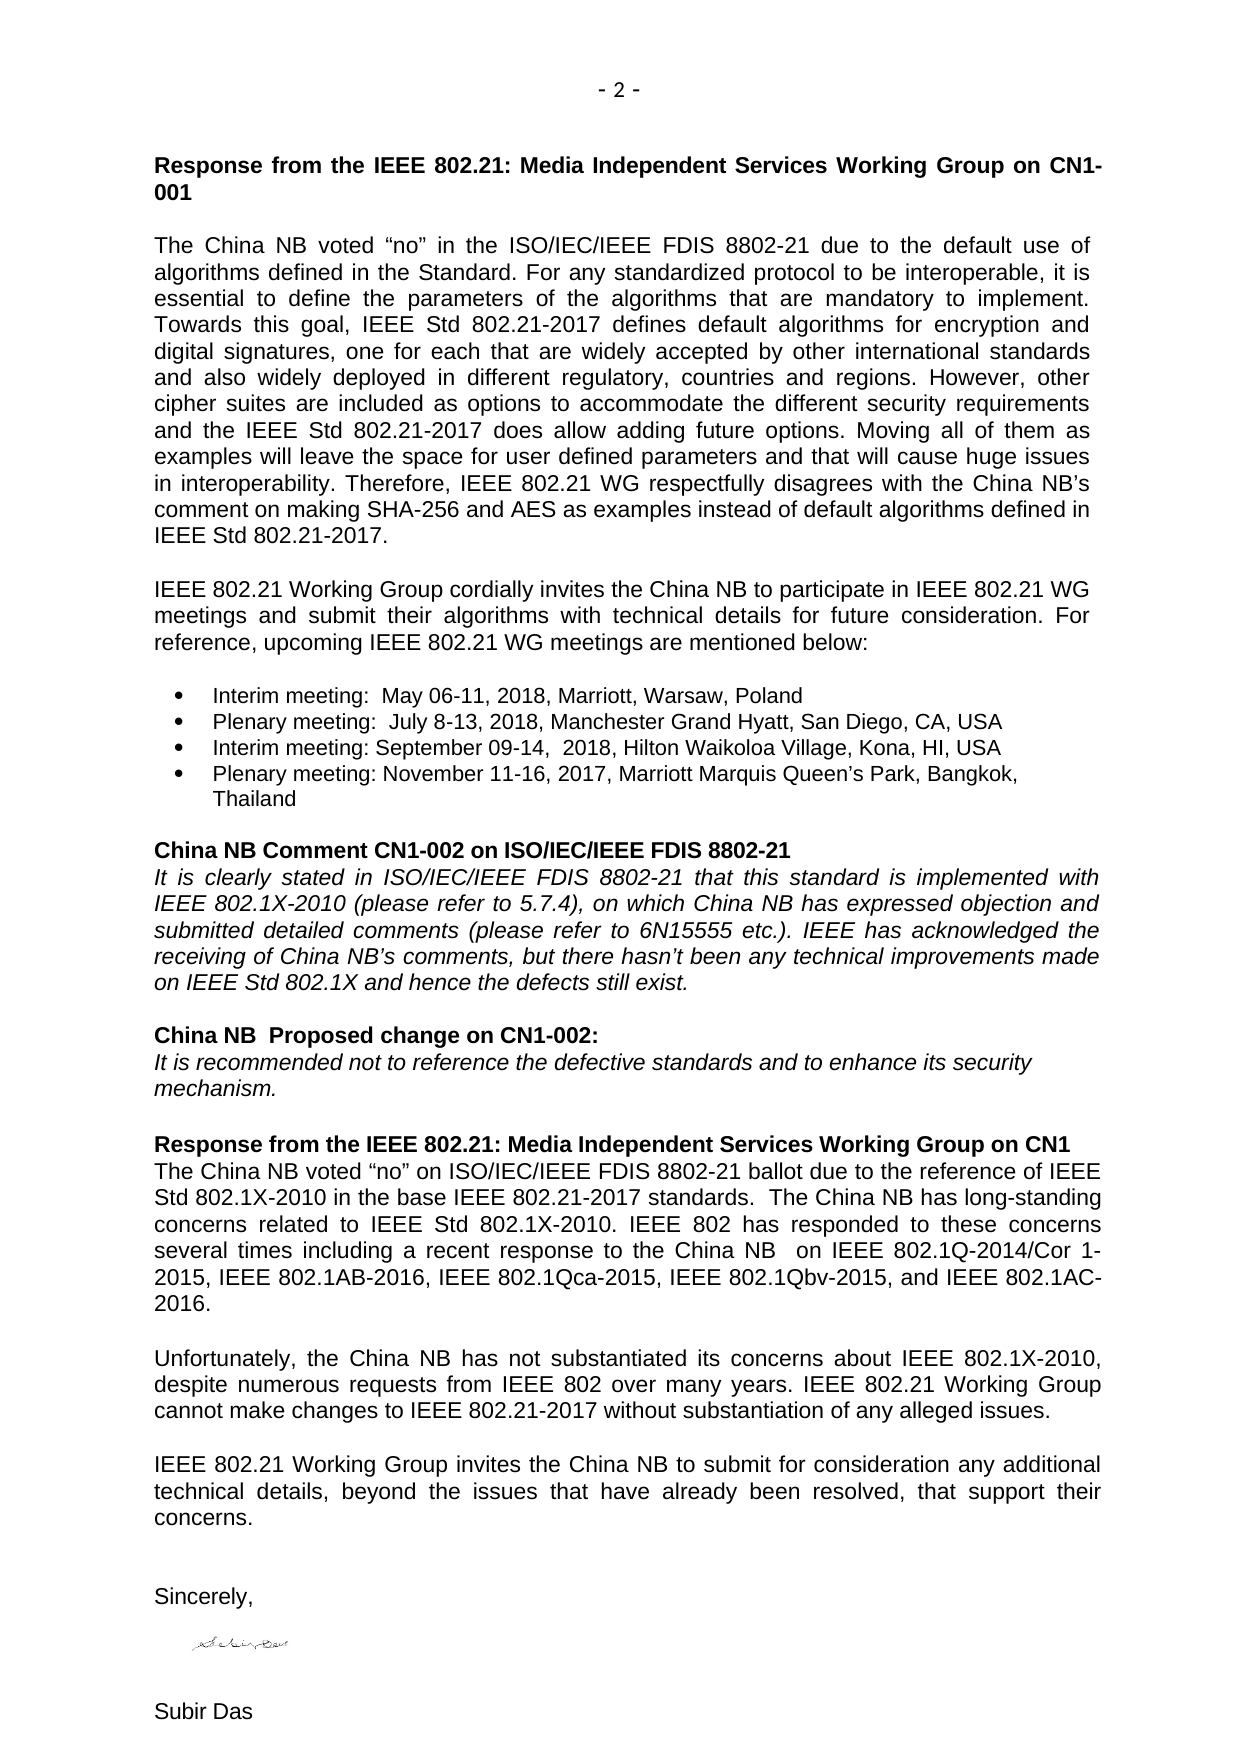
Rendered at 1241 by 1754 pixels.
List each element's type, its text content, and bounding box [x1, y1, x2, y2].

text It is clearly stated in ISO/IEC/IEEE FDIS 8802-21 that this standard is implemented with IEEE 802.1X-2010 (please refer to 5.7.4), on which China NB has expressed objection and submitted detailed comments (please refer to 6N15555 etc.). IEEE has acknowledged the receiving of China NB’s comments, but there hasn’t been any technical improvements made on IEEE Std 802.1X and hence the defects still exist. [154, 864, 1103, 996]
subtitle China NB Proposed change on CN1-002: [154, 1022, 1103, 1048]
subtitle IEEE 802.21 Working Group cordially invites the China NB to participate in IEEE 802.21 WG meetings and submit their algorithms with technical details for future consideration. For reference, upcoming IEEE 802.21 WG meetings are mentioned below: [154, 576, 1091, 655]
text The China NB voted “no” on ISO/IEC/IEEE FDIS 8802-21 ballot due to the reference of IEEE Std 802.1X-2010 in the base IEEE 802.21-2017 standards. The China NB has long-standing concerns related to IEEE Std 802.1X-2010. IEEE 802 has responded to these concerns several times including a recent response to the China NB on IEEE 802.1Q-2014/Cor 1-2015, IEEE 802.1AB-2016, IEEE 802.1Qca-2015, IEEE 802.1Qbv-2015, and IEEE 802.1AC-2016. [154, 1158, 1103, 1316]
subtitle Response from the IEEE 802.21: Media Independent Services Working Group on CN1-001 [154, 152, 1103, 205]
text Subir Das [154, 1698, 257, 1724]
list Interim meeting: May 06-11, 2018, Marriott, Warsaw, Poland [175, 682, 1103, 708]
subtitle The China NB voted “no” in the ISO/IEC/IEEE FDIS 8802-21 due to the default use of algorithms defined in the Standard. For any standardized protocol to be interoperable, it is essential to define the parameters of the algorithms that are mandatory to implement. Towards this goal, IEEE Std 802.21-2017 defines default algorithms for encryption and digital signatures, one for each that are widely accepted by other international standards and also widely deployed in different regulatory, countries and regions. However, other cipher suites are included as options to accommodate the different security requirements and the IEEE Std 802.21-2017 does allow adding future options. Moving all of them as examples will leave the space for user defined parameters and that will cause huge issues in interoperability. Therefore, IEEE 802.21 WG respectfully disagrees with the China NB’s comment on making SHA-256 and AES as examples instead of default algorithms defined in IEEE Std 802.21-2017. [154, 232, 1091, 548]
picture [153, 1621, 354, 1686]
list Plenary meeting: July 8-13, 2018, Manchester Grand Hyatt, San Diego, CA, USA [175, 709, 1103, 734]
text Unfortunately, the China NB has not substantiated its concerns about IEEE 802.1X-2010, despite numerous requests from IEEE 802 over many years. IEEE 802.21 Working Group cannot make changes to IEEE 802.21-2017 without substantiation of any alleged issues. [154, 1345, 1103, 1424]
list Plenary meeting: November 11-16, 2017, Marriott Marquis Queen’s Park, Bangkok, Thailand [175, 761, 1103, 811]
list Interim meeting: September 09-14, 2018, Hilton Waikoloa Village, Kona, HI, USA [175, 735, 1103, 760]
text IEEE 802.21 Working Group invites the China NB to submit for consideration any additional technical details, beyond the issues that have already been resolved, that support their concerns. [154, 1451, 1103, 1530]
text Sincerely, [154, 1583, 257, 1609]
subtitle Response from the IEEE 802.21: Media Independent Services Working Group on CN1 [154, 1131, 1103, 1157]
text It is recommended not to reference the defective standards and to enhance its security mechanism. [154, 1049, 1103, 1102]
text China NB Comment CN1-002 on ISO/IEC/IEEE FDIS 8802-21 [154, 837, 1103, 864]
